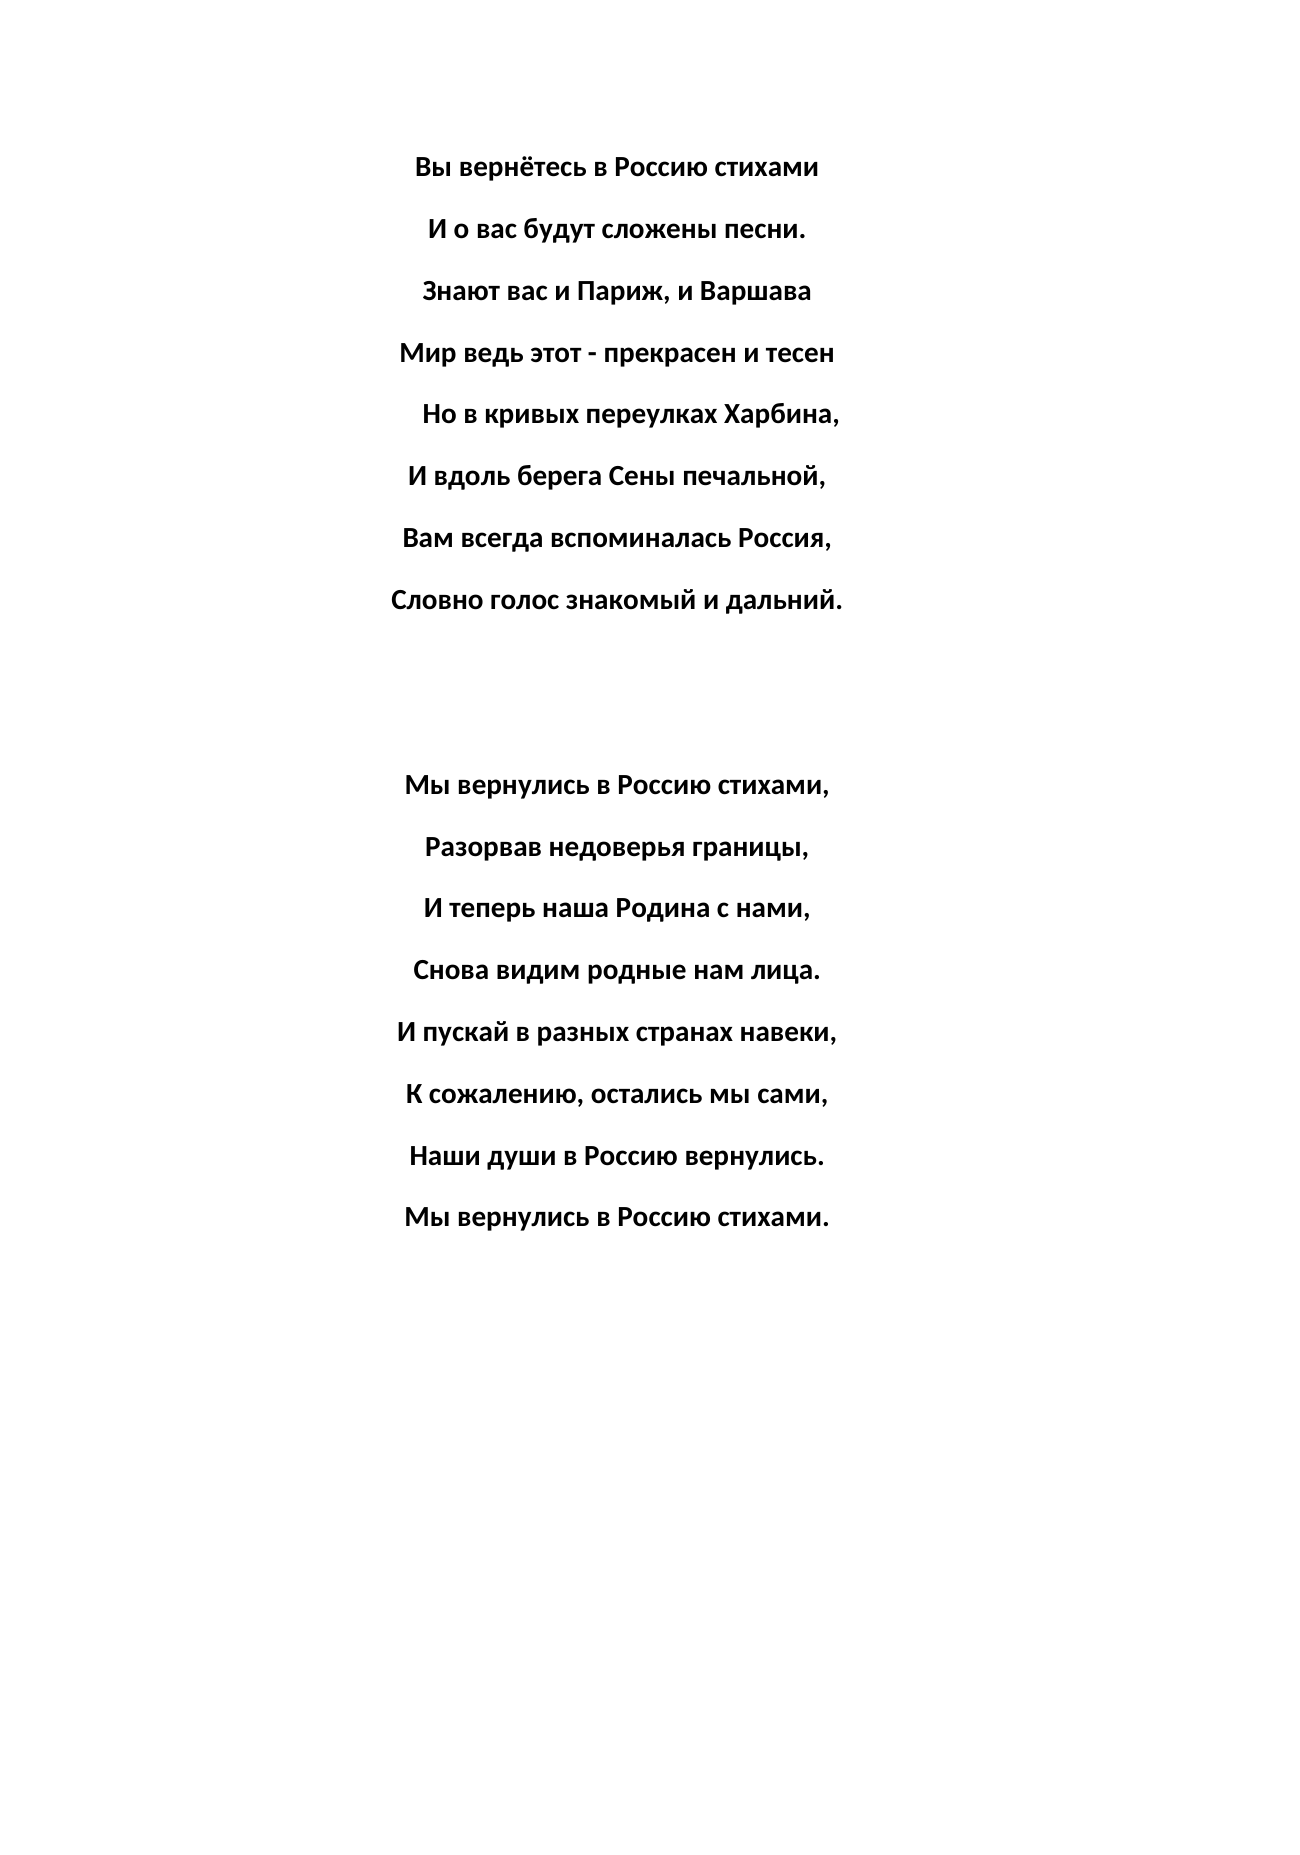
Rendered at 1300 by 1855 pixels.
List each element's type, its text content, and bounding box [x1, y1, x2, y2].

text И вдоль берега Сены печальной, [53, 457, 1181, 493]
text К сожалению, остались мы сами, [53, 1075, 1181, 1111]
text И пускай в разных странах навеки, [53, 1013, 1181, 1049]
text Разорвав недоверья границы, [53, 828, 1181, 863]
text Вы вернётесь в Россию стихами [53, 148, 1181, 184]
text Знают вас и Париж, и Варшава [53, 272, 1181, 307]
text И о вас будут сложены песни. [53, 210, 1181, 246]
text Но в кривых переулках Харбина, [348, 395, 1181, 431]
text Мы вернулись в Россию стихами. [53, 1198, 1181, 1234]
text Мир ведь этот - прекрасен и тесен [53, 334, 1181, 369]
text Мы вернулись в Россию стихами, [53, 766, 1181, 802]
text Наши души в Россию вернулись. [53, 1137, 1181, 1172]
text Словно голос знакомый и дальний. [53, 581, 1181, 616]
text Вам всегда вспоминалась Россия, [53, 519, 1181, 554]
text Снова видим родные нам лица. [53, 951, 1181, 987]
text И теперь наша Родина с нами, [53, 889, 1181, 925]
